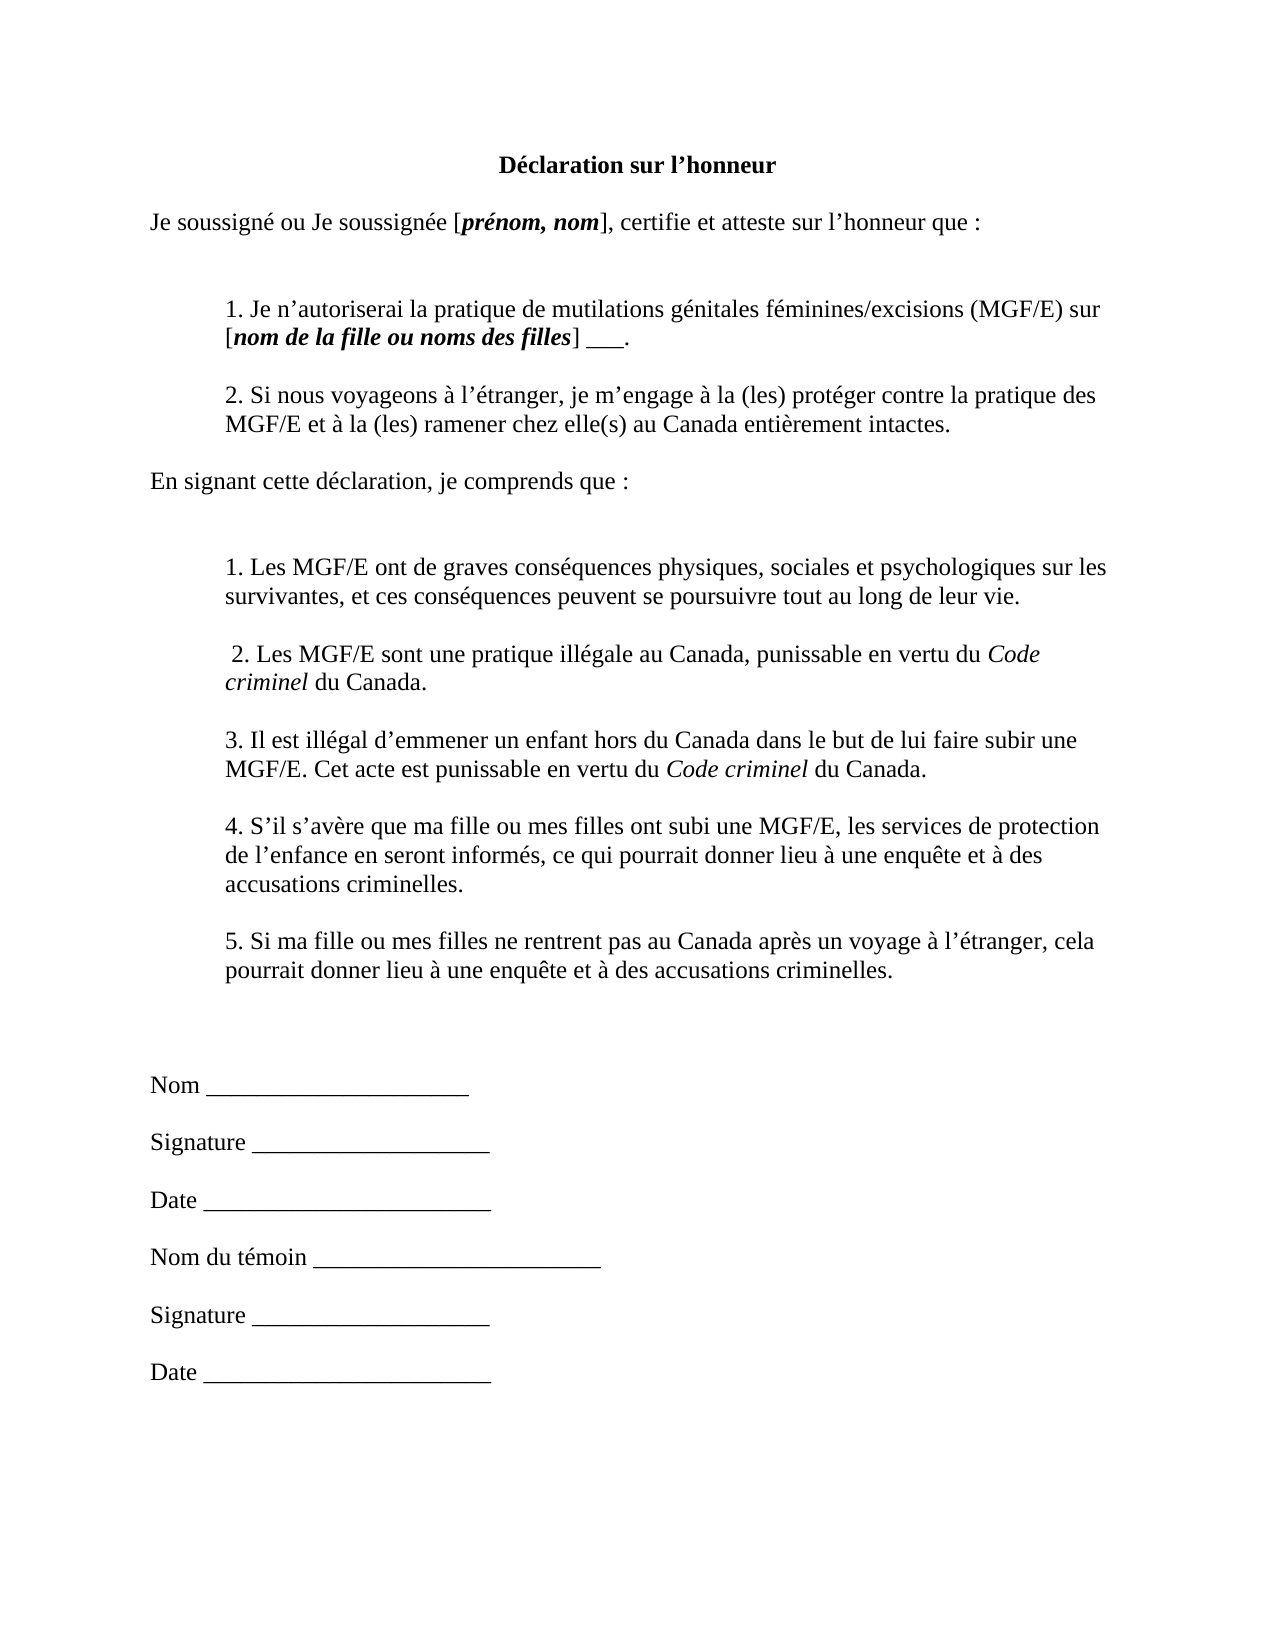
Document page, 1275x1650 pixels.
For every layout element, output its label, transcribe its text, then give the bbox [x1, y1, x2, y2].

text 4. S’il s’avère que ma fille ou mes filles ont subi une MGF/E, les services de protection de l’enfance en seront informés, ce qui pourrait donner lieu à une enquête et à des accusations criminelles. [225, 811, 1125, 897]
text 5. Si ma fille ou mes filles ne rentrent pas au Canada après un voyage à l’étranger, cela pourrait donner lieu à une enquête et à des accusations criminelles. [225, 926, 1125, 984]
text Nom _____________________ [150, 1070, 1125, 1099]
text 2. Les MGF/E sont une pratique illégale au Canada, punissable en vertu du Code criminel du Canada. [225, 639, 1125, 696]
text Date _______________________ [150, 1185, 1125, 1214]
text Nom du témoin _______________________ [150, 1242, 1125, 1271]
text 3. Il est illégal d’emmener un enfant hors du Canada dans le but de lui faire subir une MGF/E. Cet acte est punissable en vertu du Code criminel du Canada. [225, 725, 1125, 782]
text Signature ___________________ [150, 1127, 1125, 1156]
text 2. Si nous voyageons à l’étranger, je m’engage à la (les) protéger contre la pratique des MGF/E et à la (les) ramener chez elle(s) au Canada entièrement intactes. [225, 380, 1125, 437]
text Déclaration sur l’honneur [150, 150, 1125, 179]
text Signature ___________________ [150, 1300, 1125, 1329]
text 1. Je n’autoriserai la pratique de mutilations génitales féminines/excisions (MGF/E) sur [nom de la fille ou noms des filles] ___. [225, 294, 1125, 351]
text 1. Les MGF/E ont de graves conséquences physiques, sociales et psychologiques sur les survivantes, et ces conséquences peuvent se poursuivre tout au long de leur vie. [225, 552, 1125, 610]
text Je soussigné ou Je soussignée [prénom, nom], certifie et atteste sur l’honneur que : [150, 207, 1125, 236]
text Date _______________________ [150, 1357, 1125, 1386]
text En signant cette déclaration, je comprends que : [150, 466, 1125, 495]
